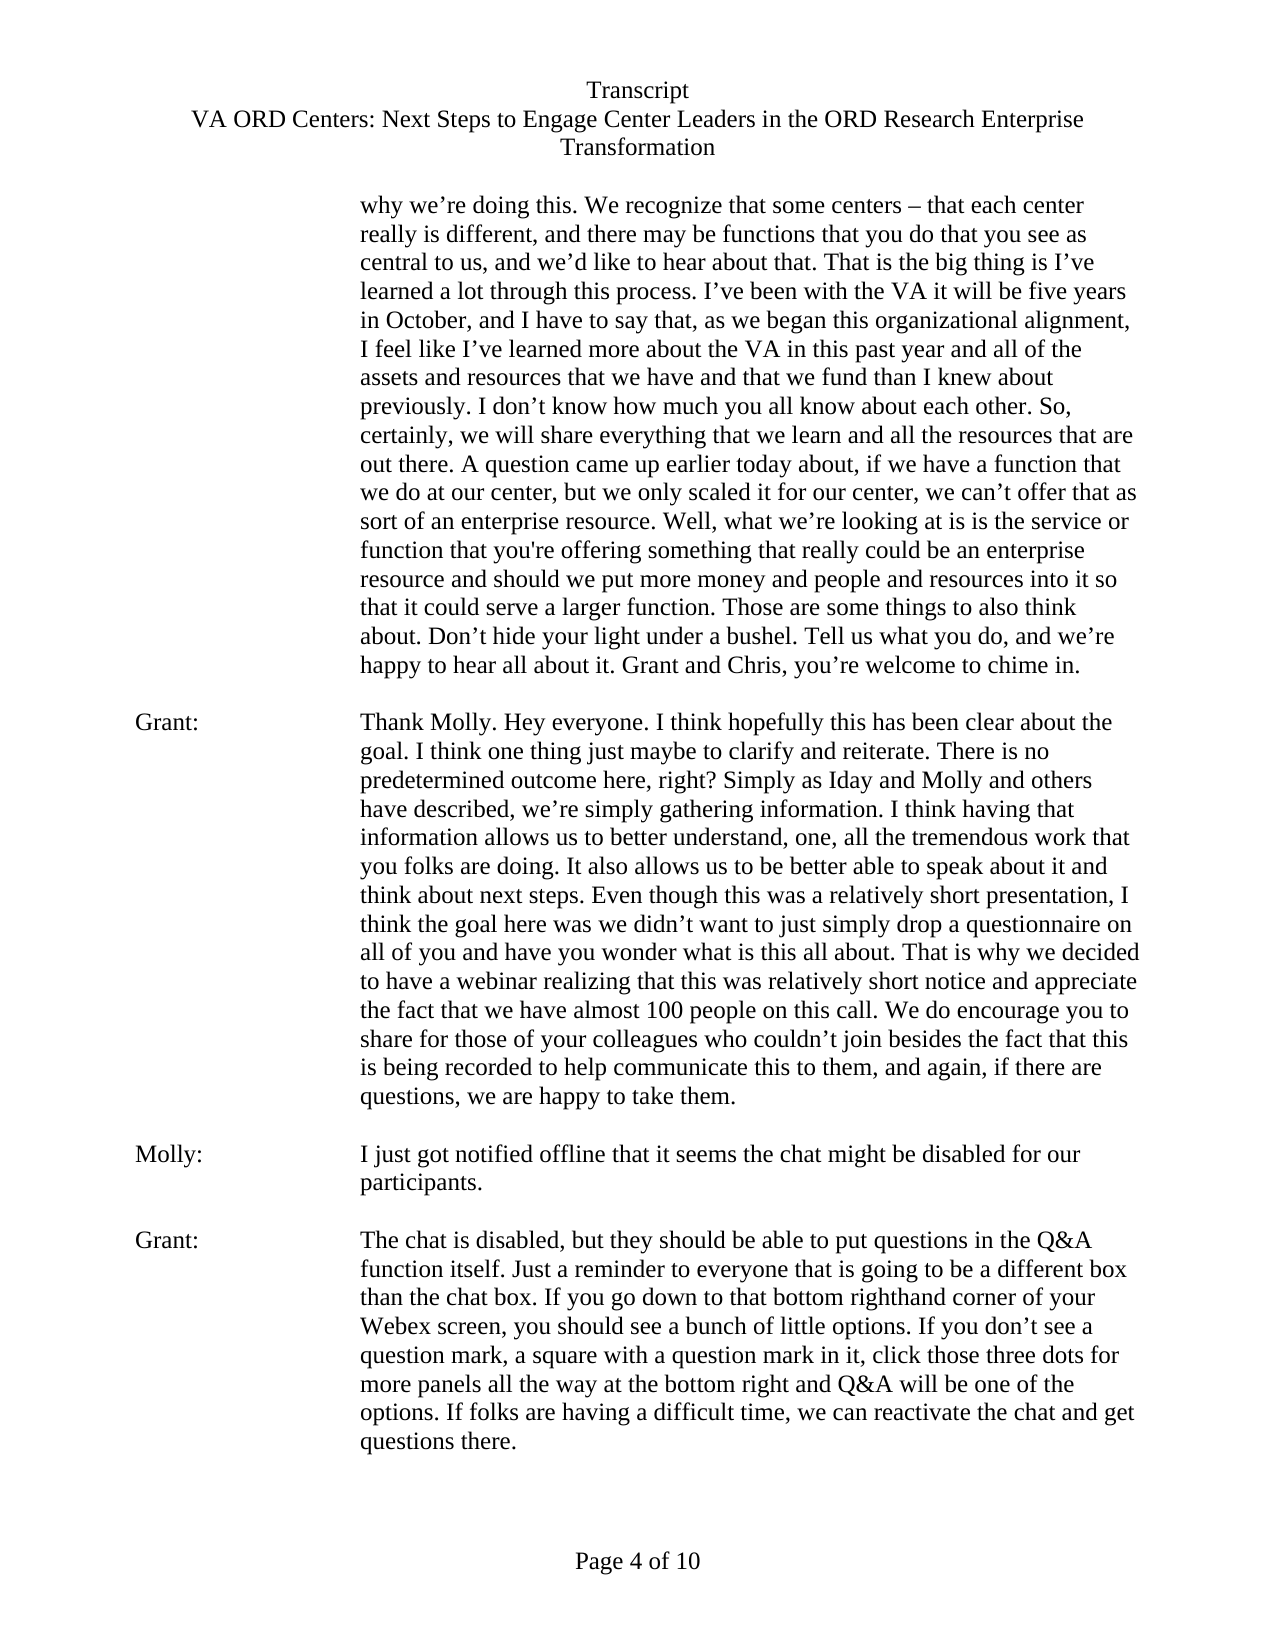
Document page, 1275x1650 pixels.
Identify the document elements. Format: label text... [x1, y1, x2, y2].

text Grant: The chat is disabled, but they should be able to put questions in the Q&A function itself. Just a reminder to everyone that is going to be a different box than the chat box. If you go down to that bottom righthand corner of your Webex screen, you should see a bunch of little options. If you don’t see a question mark, a square with a question mark in it, click those three dots for more panels all the way at the bottom right and Q&A will be one of the options. If folks are having a difficult time, we can reactivate the chat and get questions there. [135, 1225, 1140, 1455]
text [135, 190, 1140, 679]
text Molly: I just got notified offline that it seems the chat might be disabled for our participants. [135, 1139, 1140, 1196]
text Grant: Thank Molly. Hey everyone. I think hopefully this has been clear about the goal. I think one thing just maybe to clarify and reiterate. There is no predetermined outcome here, right? Simply as Iday and Molly and others have described, we’re simply gathering information. I think having that information allows us to better understand, one, all the tremendous work that you folks are doing. It also allows us to be better able to speak about it and think about next steps. Even though this was a relatively short presentation, I think the goal here was we didn’t want to just simply drop a questionnaire on all of you and have you wonder what is this all about. That is why we decided to have a webinar realizing that this was relatively short notice and appreciate the fact that we have almost 100 people on this call. We do encourage you to share for those of your colleagues who couldn’t join besides the fact that this is being recorded to help communicate this to them, and again, if there are questions, we are happy to take them. [135, 707, 1140, 1110]
